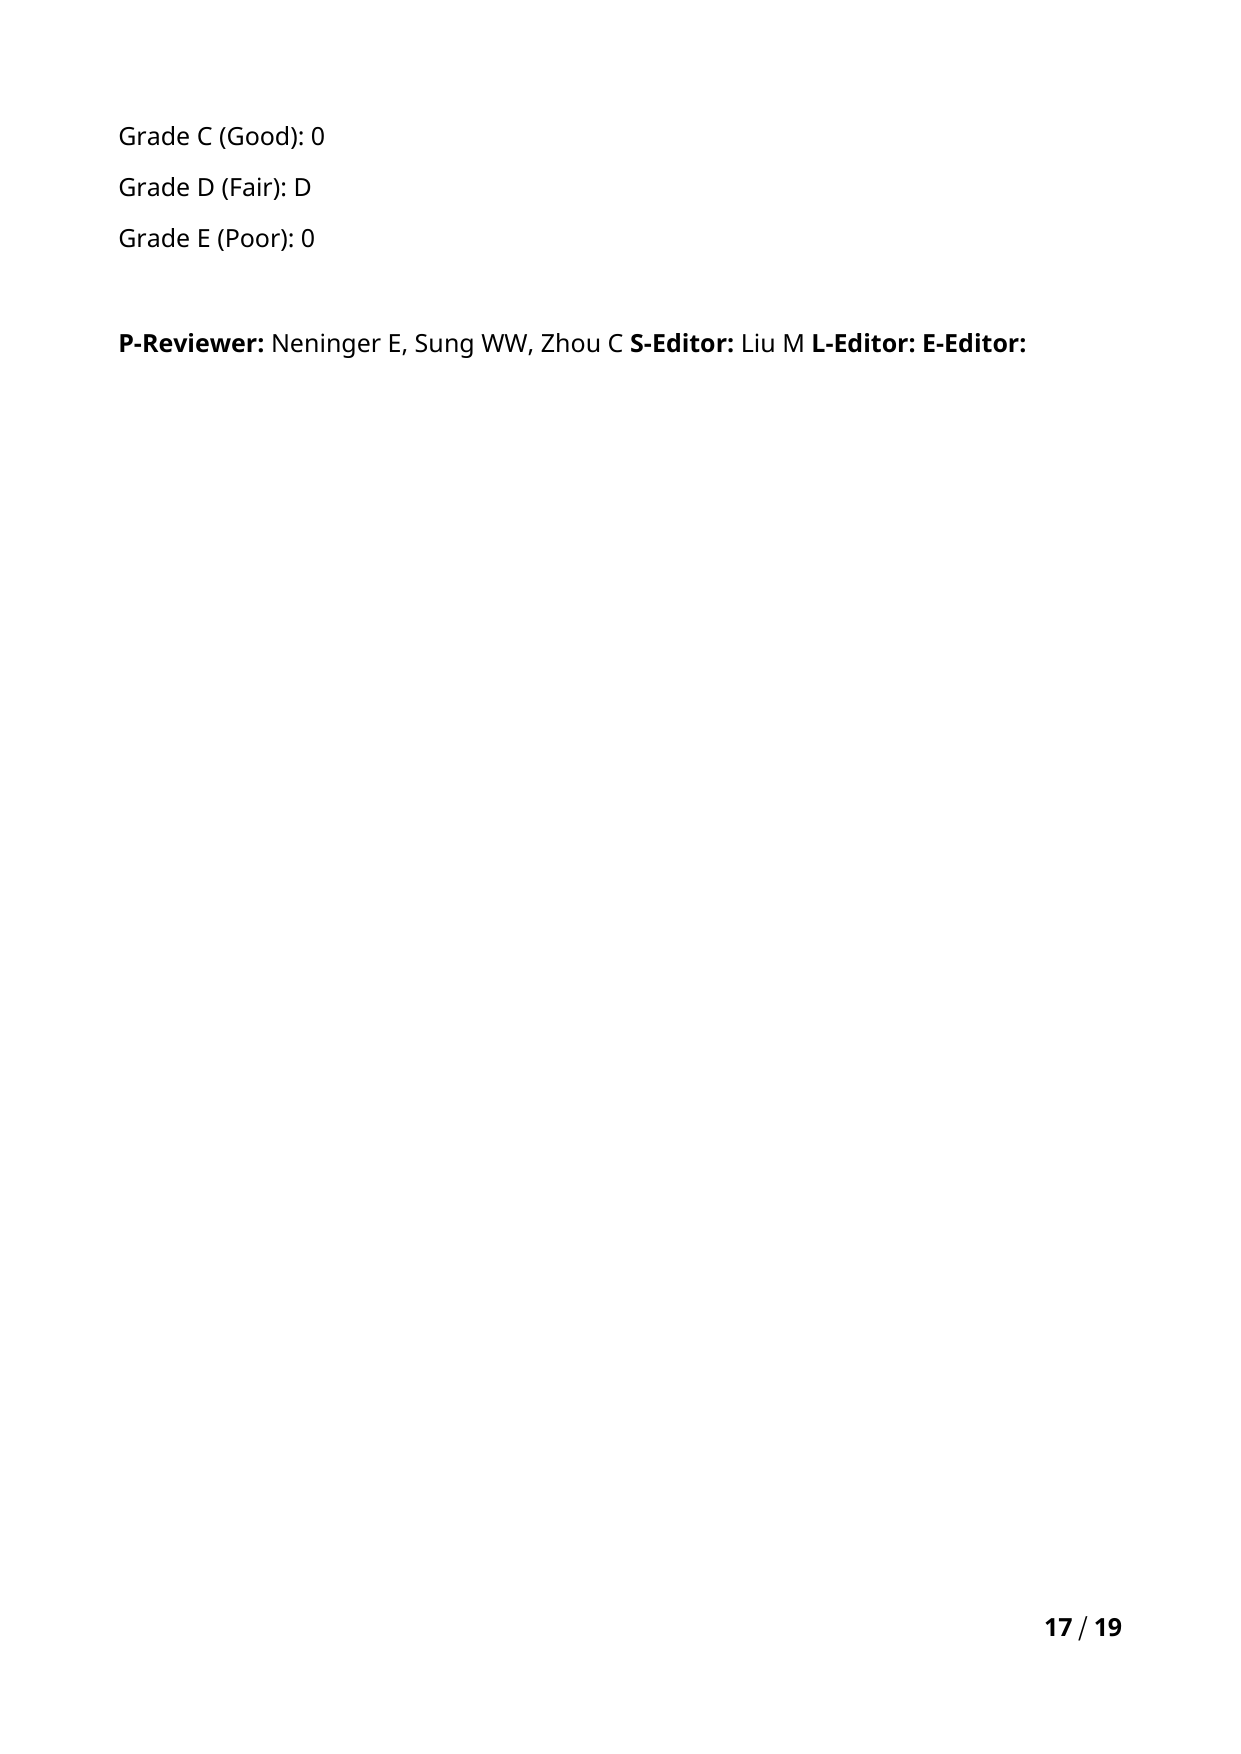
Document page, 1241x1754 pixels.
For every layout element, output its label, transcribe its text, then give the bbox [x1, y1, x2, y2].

text P-Reviewer: Neninger E, Sung WW, Zhou C S-Editor: Liu M L-Editor: E-Editor: [118, 326, 1122, 360]
text Grade D (Fair): D [118, 169, 1122, 203]
text Grade C (Good): 0 [118, 118, 1122, 152]
text Grade E (Poor): 0 [118, 220, 1122, 254]
